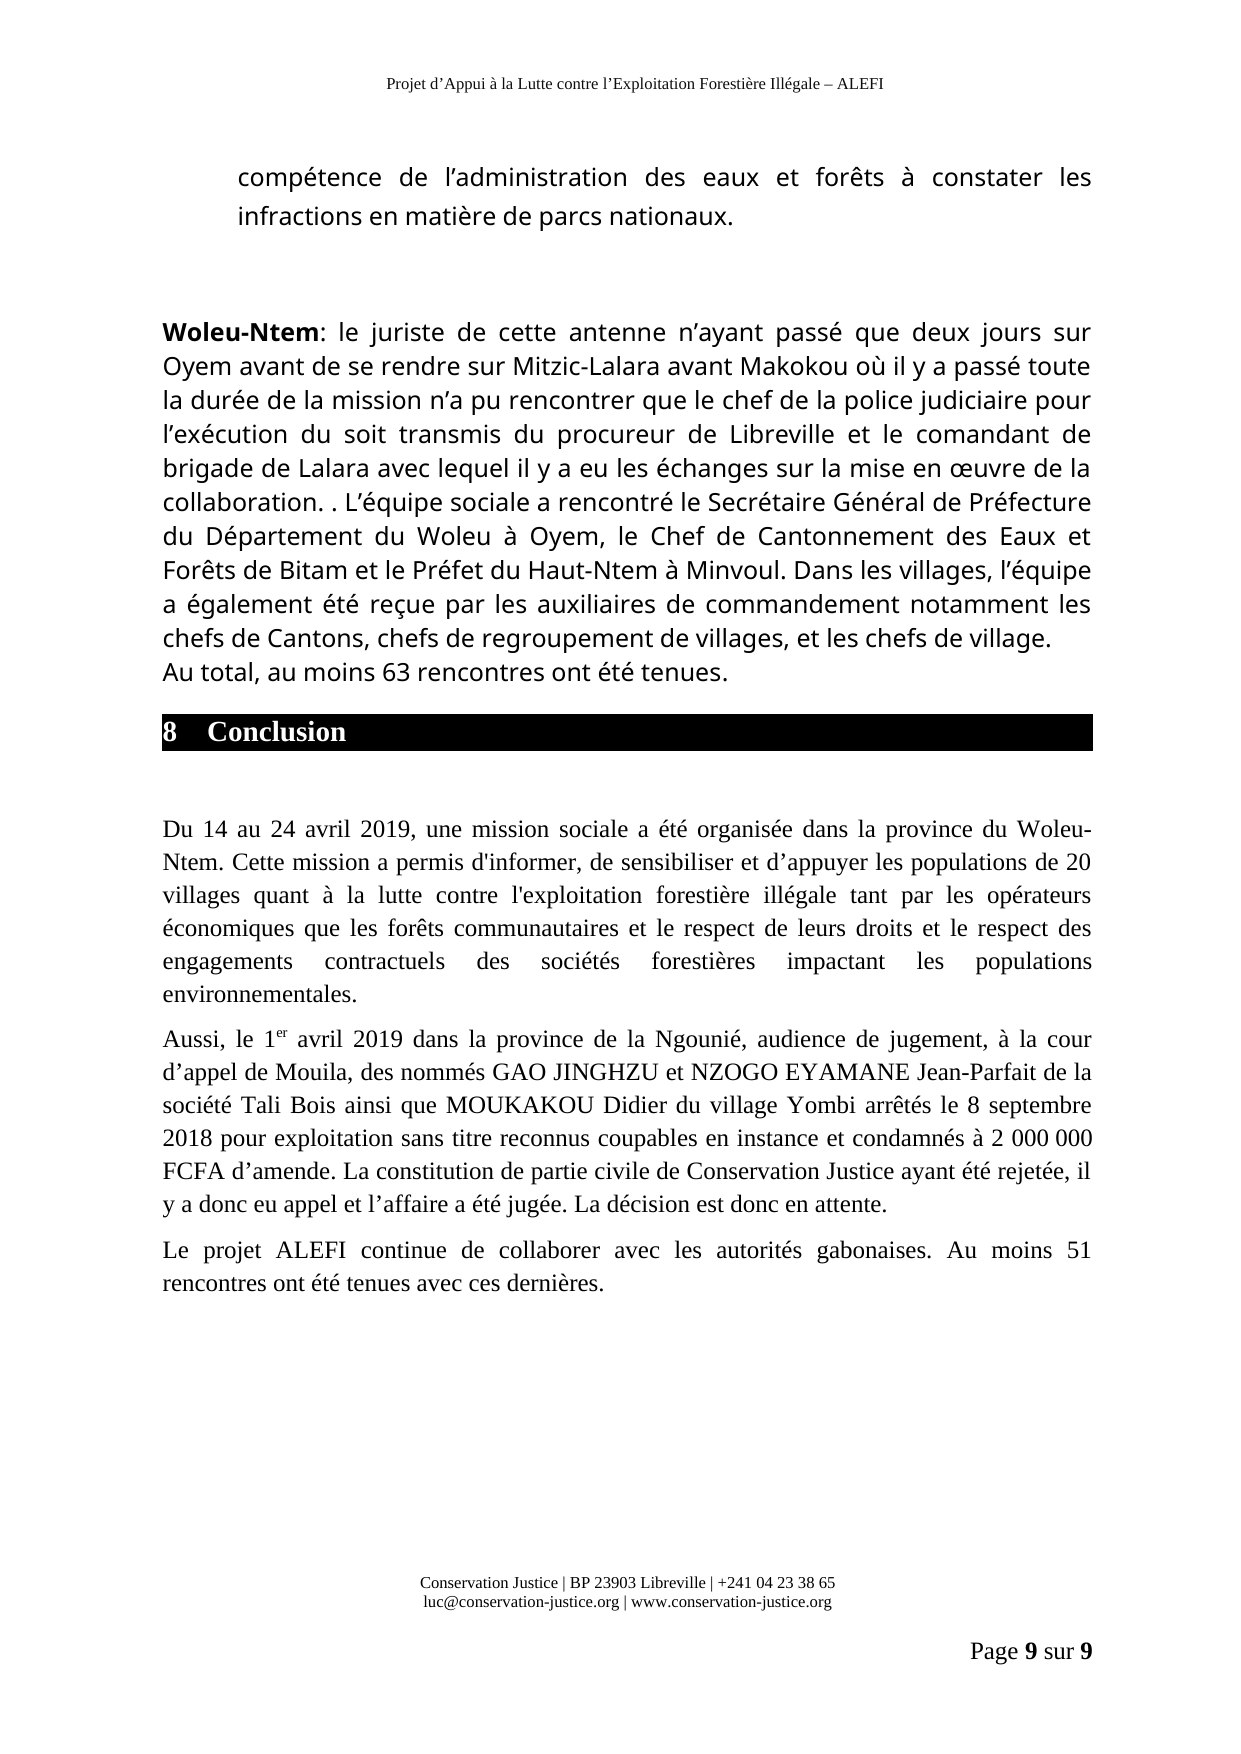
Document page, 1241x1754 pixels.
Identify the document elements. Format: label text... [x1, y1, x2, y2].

text Du 14 au 24 avril 2019, une mission sociale a été organisée dans la province du Woleu-Ntem. Cette mission a permis d'informer, de sensibiliser et d’appuyer les populations de 20 villages quant à la lutte contre l'exploitation forestière illégale tant par les opérateurs économiques que les forêts communautaires et le respect de leurs droits et le respect des engagements contractuels des sociétés forestières impactant les populations environnementales. [162, 814, 1093, 1007]
text Le projet ALEFI continue de collaborer avec les autorités gabonaises. Au moins 51 rencontres ont été tenues avec ces dernières. [162, 1235, 1093, 1297]
text Aussi, le 1er avril 2019 dans la province de la Ngounié, audience de jugement, à la cour d’appel de Mouila, des nommés GAO JINGHZU et NZOGO EYAMANE Jean-Parfait de la société Tali Bois ainsi que MOUKAKOU Didier du village Yombi arrêtés le 8 septembre 2018 pour exploitation sans titre reconnus coupables en instance et condamnés à 2 000 000 FCFA d’amende. La constitution de partie civile de Conservation Justice ayant été rejetée, il y a donc eu appel et l’affaire a été jugée. La décision est donc en attente. [162, 1024, 1093, 1218]
text Au total, au moins 63 rencontres ont été tenues. [162, 655, 1093, 689]
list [237, 159, 1093, 232]
text Woleu-Ntem: le juriste de cette antenne n’ayant passé que deux jours sur Oyem avant de se rendre sur Mitzic-Lalara avant Makokou où il y a passé toute la durée de la mission n’a pu rencontrer que le chef de la police judiciaire pour l’exécution du soit transmis du procureur de Libreville et le comandant de brigade de Lalara avec lequel il y a eu les échanges sur la mise en œuvre de la collaboration. . L’équipe sociale a rencontré le Secrétaire Général de Préfecture du Département du Woleu à Oyem, le Chef de Cantonnement des Eaux et Forêts de Bitam et le Préfet du Haut-Ntem à Minvoul. Dans les villages, l’équipe a également été reçue par les auxiliaires de commandement notamment les chefs de Cantons, chefs de regroupement de villages, et les chefs de village. [162, 314, 1093, 655]
subtitle Conclusion [162, 714, 1093, 751]
